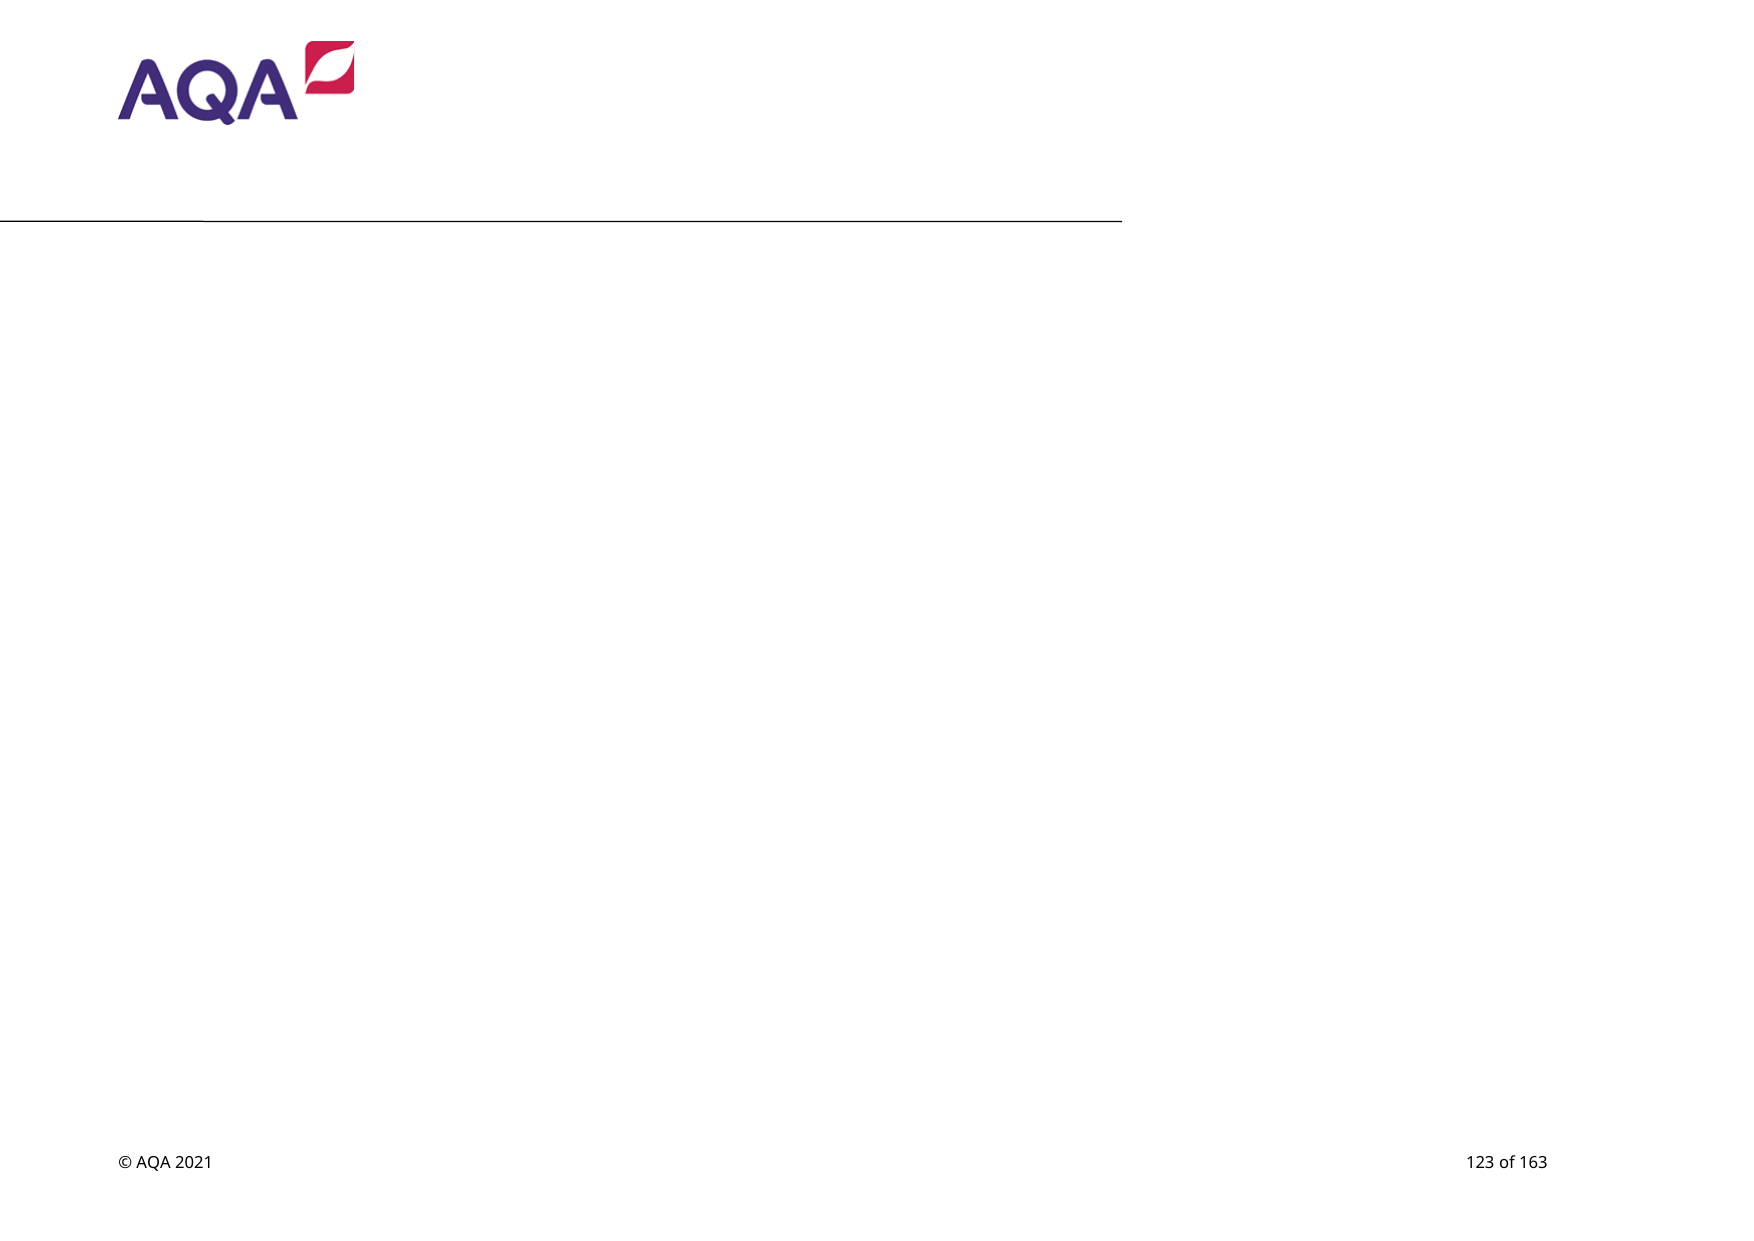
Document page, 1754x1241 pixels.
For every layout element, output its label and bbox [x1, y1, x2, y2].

picture [118, 41, 355, 125]
